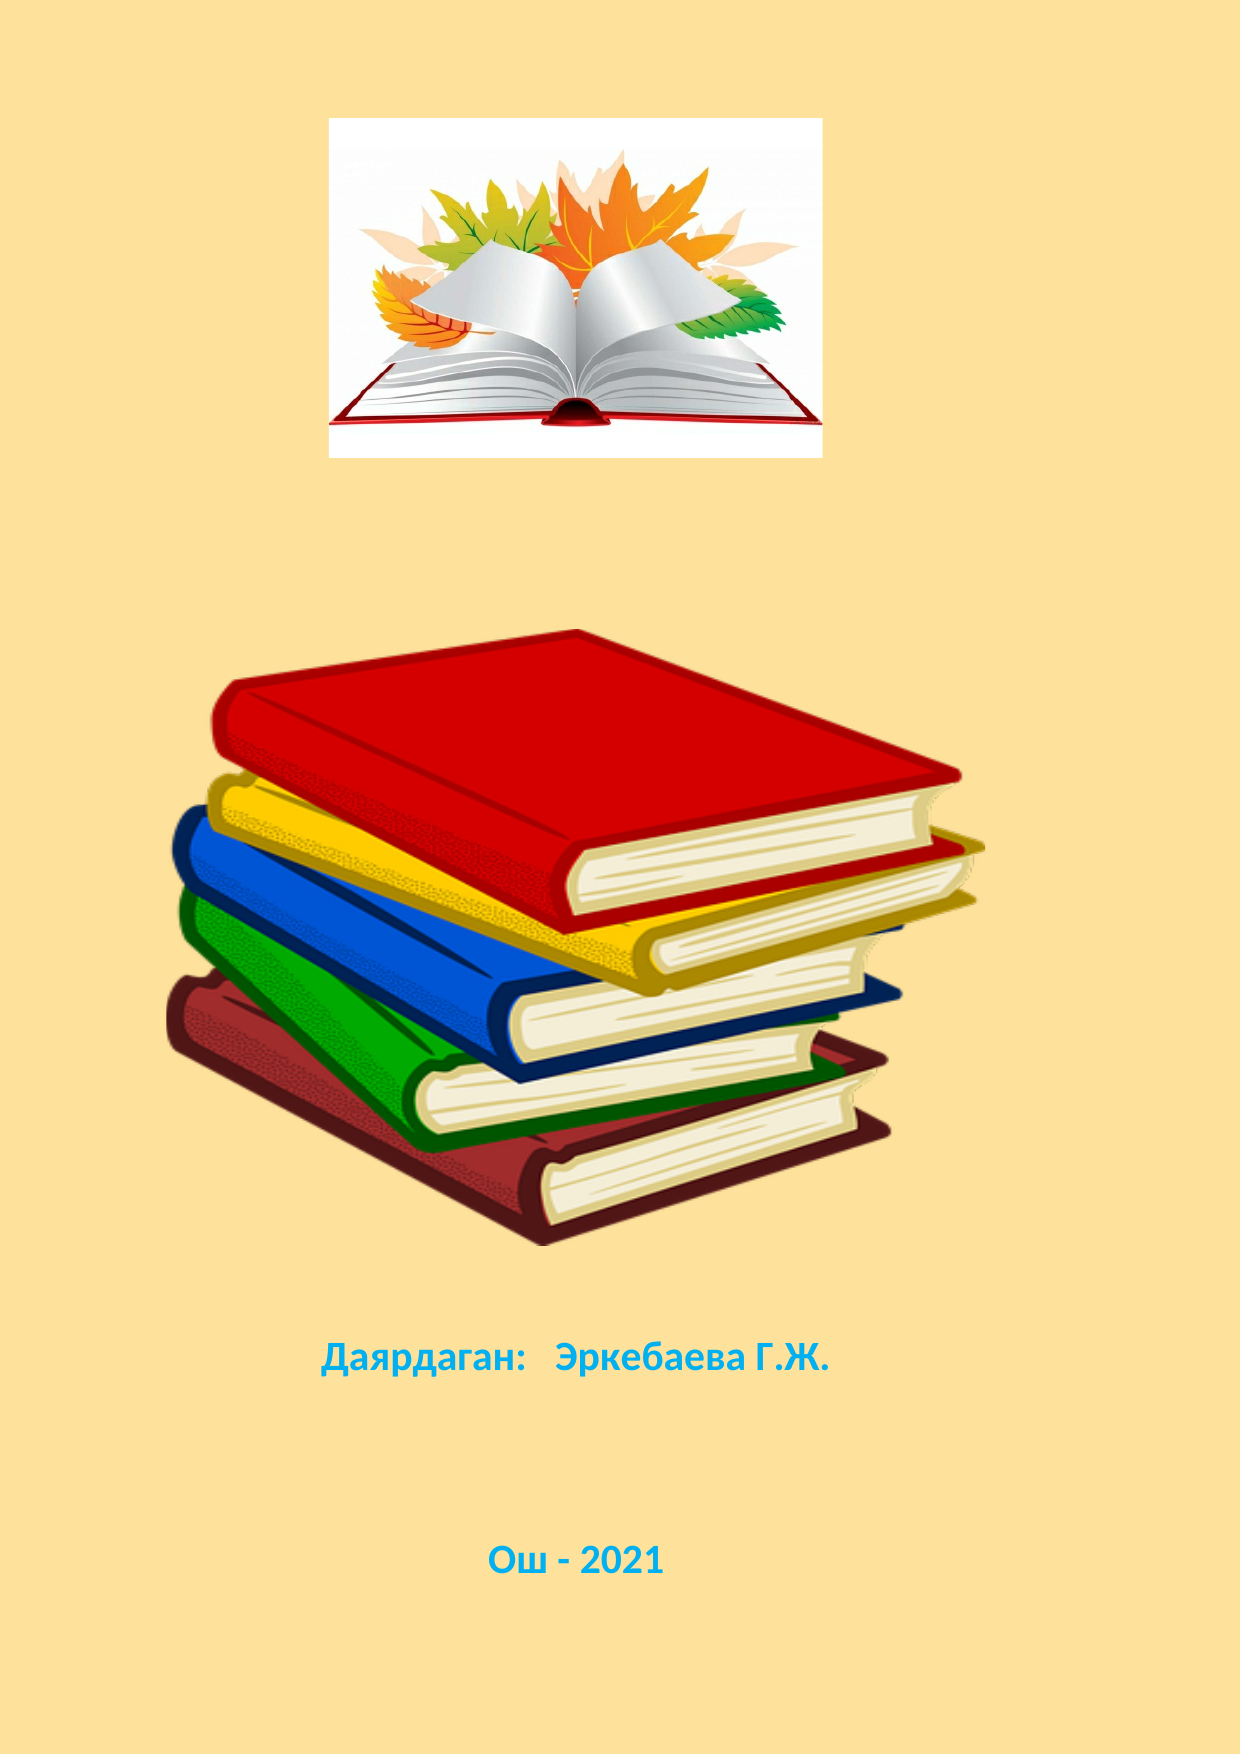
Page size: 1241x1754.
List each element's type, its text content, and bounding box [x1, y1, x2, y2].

picture [166, 629, 986, 1246]
text Даярдаган: Эркебаева Г.Ж. [89, 1329, 1063, 1380]
text Ош - 2021 [89, 1533, 1063, 1584]
picture [328, 118, 823, 458]
